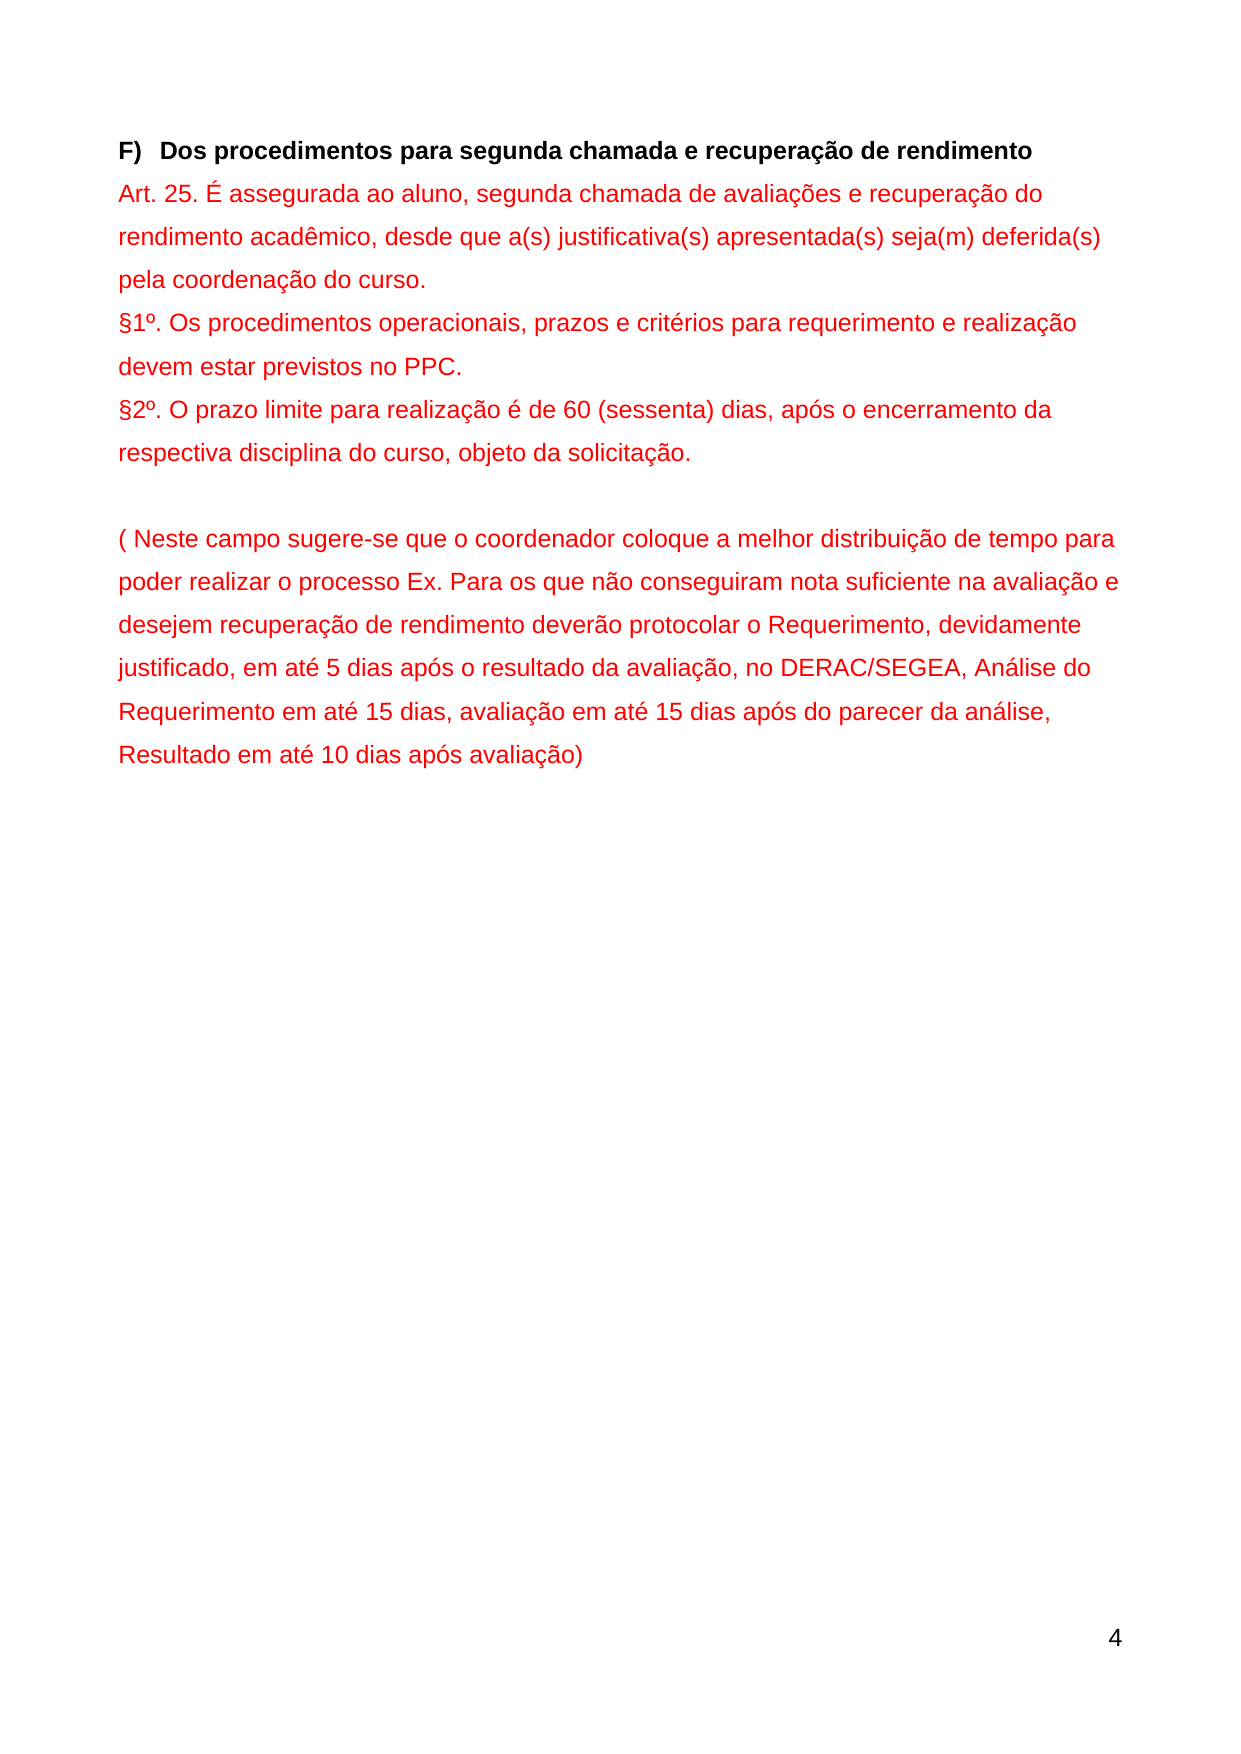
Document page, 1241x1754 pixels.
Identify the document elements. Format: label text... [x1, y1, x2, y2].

text §2º. O prazo limite para realização é de 60 (sessenta) dias, após o encerramento da respectiva disciplina do curso, objeto da solicitação. [118, 394, 1122, 466]
text Art. 25. É assegurada ao aluno, segunda chamada de avaliações e recuperação do rendimento acadêmico, desde que a(s) justificativa(s) apresentada(s) seja(m) deferida(s) pela coordenação do curso. [118, 179, 1122, 294]
list Dos procedimentos para segunda chamada e recuperação de rendimento [118, 136, 1122, 164]
text §1º. Os procedimentos operacionais, prazos e critérios para requerimento e realização devem estar previstos no PPC. [118, 308, 1122, 380]
text ( Neste campo sugere-se que o coordenador coloque a melhor distribuição de tempo para poder realizar o processo Ex. Para os que não conseguiram nota suficiente na avaliação e desejem recuperação de rendimento deverão protocolar o Requerimento, devidamente justificado, em até 5 dias após o resultado da avaliação, no DERAC/SEGEA, Análise do Requerimento em até 15 dias, avaliação em até 15 dias após do parecer da análise, Resultado em até 10 dias após avaliação) [118, 524, 1122, 768]
